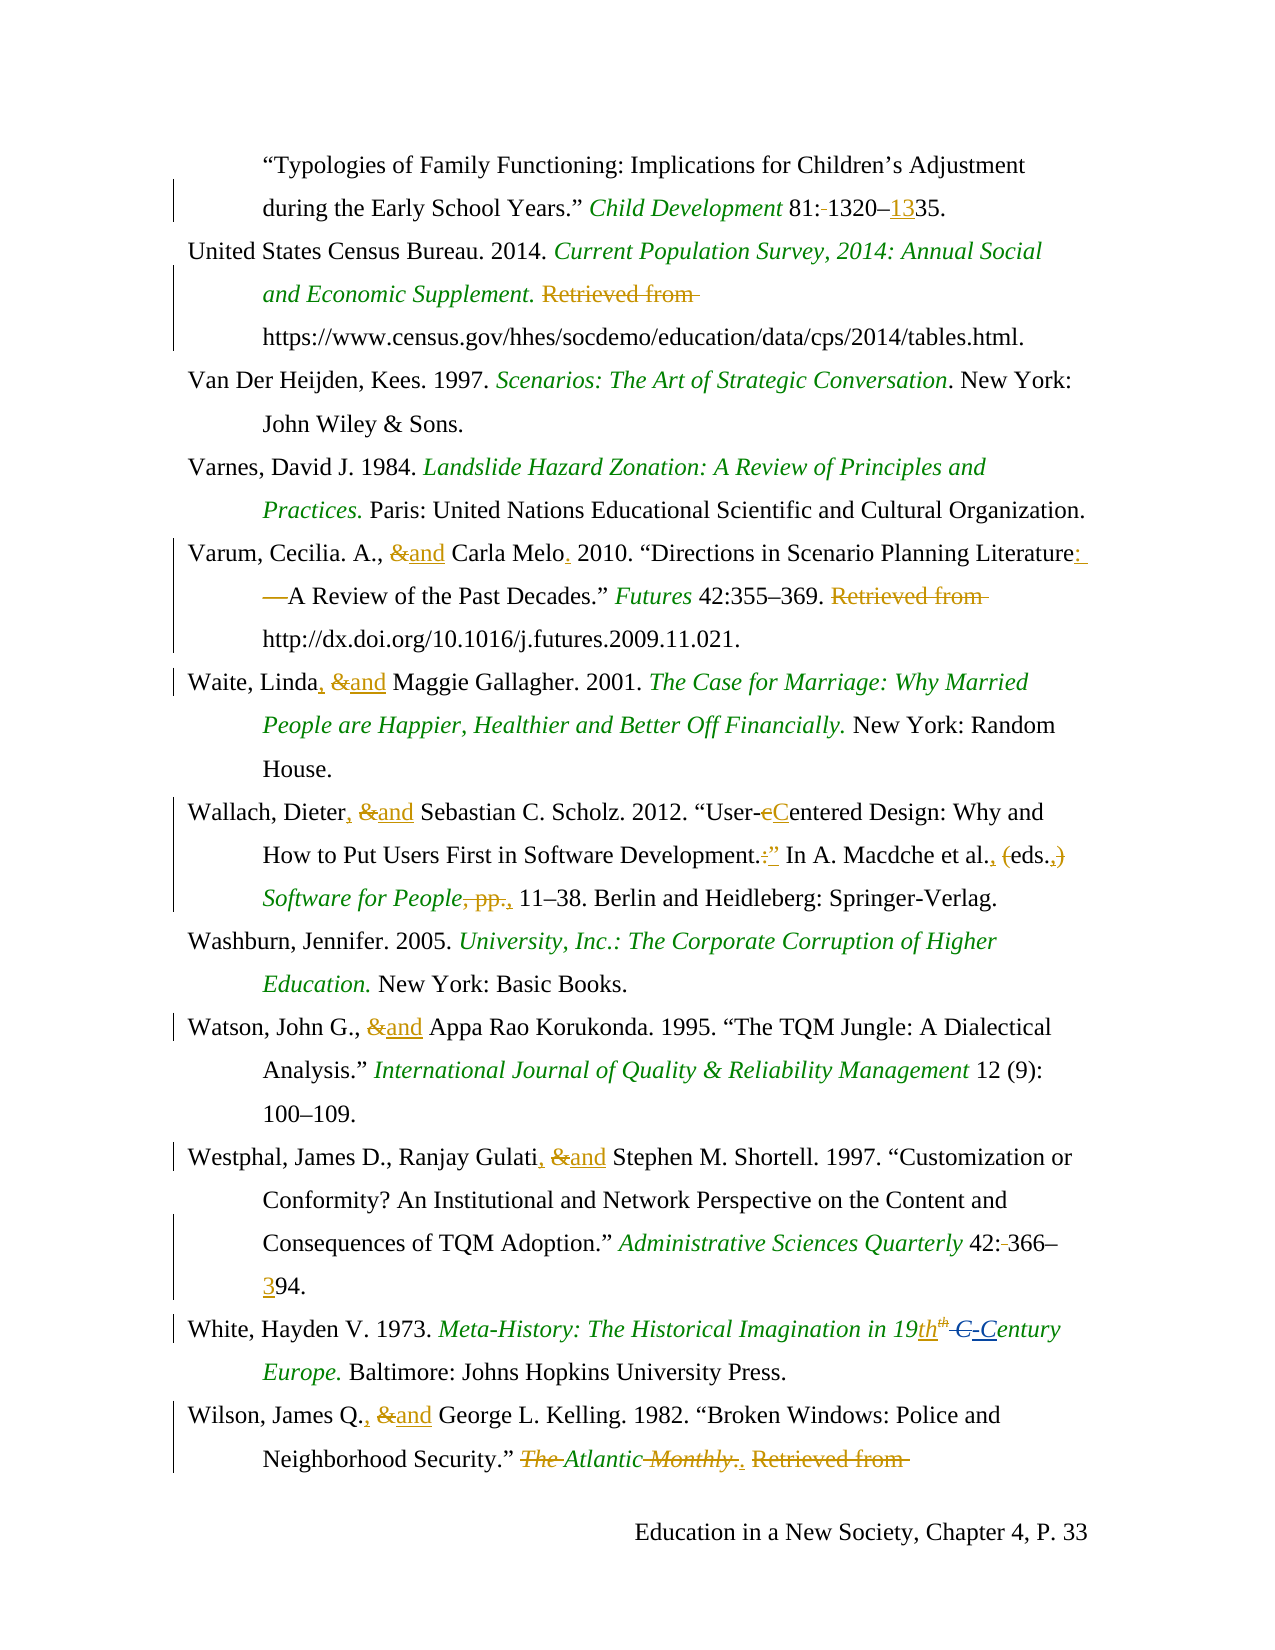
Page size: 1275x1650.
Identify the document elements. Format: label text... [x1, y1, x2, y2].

text Watson, John G., Appa Rao Korukonda. 1995. “The TQM Jungle: A Dialectical Analysis.” International Journal of Quality & Reliability Management 12 (9): 100–109. [187, 1012, 1087, 1127]
text United States Census Bureau. 2014. Current Population Survey, 2014: Annual Social and Economic Supplement. https://www.census.gov/hhes/socdemo/education/data/cps/2014/tables.html. [187, 236, 1087, 351]
text Washburn, Jennifer. 2005. University, Inc.: The Corporate Corruption of Higher Education. New York: Basic Books. [187, 926, 1087, 998]
text Varum, Cecilia. A., Carla Melo 2010. “Directions in Scenario Planning LiteratureA Review of the Past Decades.” Futures 42:355–369. http://dx.doi.org/10.1016/j.futures.2009.11.021. [187, 538, 1087, 653]
text Varnes, David J. 1984. Landslide Hazard Zonation: A Review of Principles and Practices. Paris: United Nations Educational Scientific and Cultural Organization. [187, 452, 1087, 524]
text Van Der Heijden, Kees. 1997. Scenarios: The Art of Strategic Conversation. New York: John Wiley & Sons. [187, 366, 1087, 437]
text Wallach, Dieter Sebastian C. Scholz. 2012. “User-entered Design: Why and How to Put Users First in Software Development. In A. Macdche et al. eds. Software for People 11–38. Berlin and Heidleberg: Springer-Verlag. [187, 797, 1087, 912]
text Waite, Linda Maggie Gallagher. 2001. The Case for Marriage: Why Married People are Happier, Healthier and Better Off Financially. New York: Random House. [187, 667, 1087, 782]
text Westphal, James D., Ranjay Gulati Stephen M. Shortell. 1997. “Customization or Conformity? An Institutional and Network Perspective on the Content and Consequences of TQM Adoption.” Administrative Sciences Quarterly 42:366–94. [187, 1142, 1087, 1300]
text White, Hayden V. 1973. Meta-History: The Historical Imagination in 19entury Europe. Baltimore: Johns Hopkins University Press. [187, 1314, 1087, 1386]
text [187, 1401, 1087, 1472]
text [187, 150, 1087, 222]
